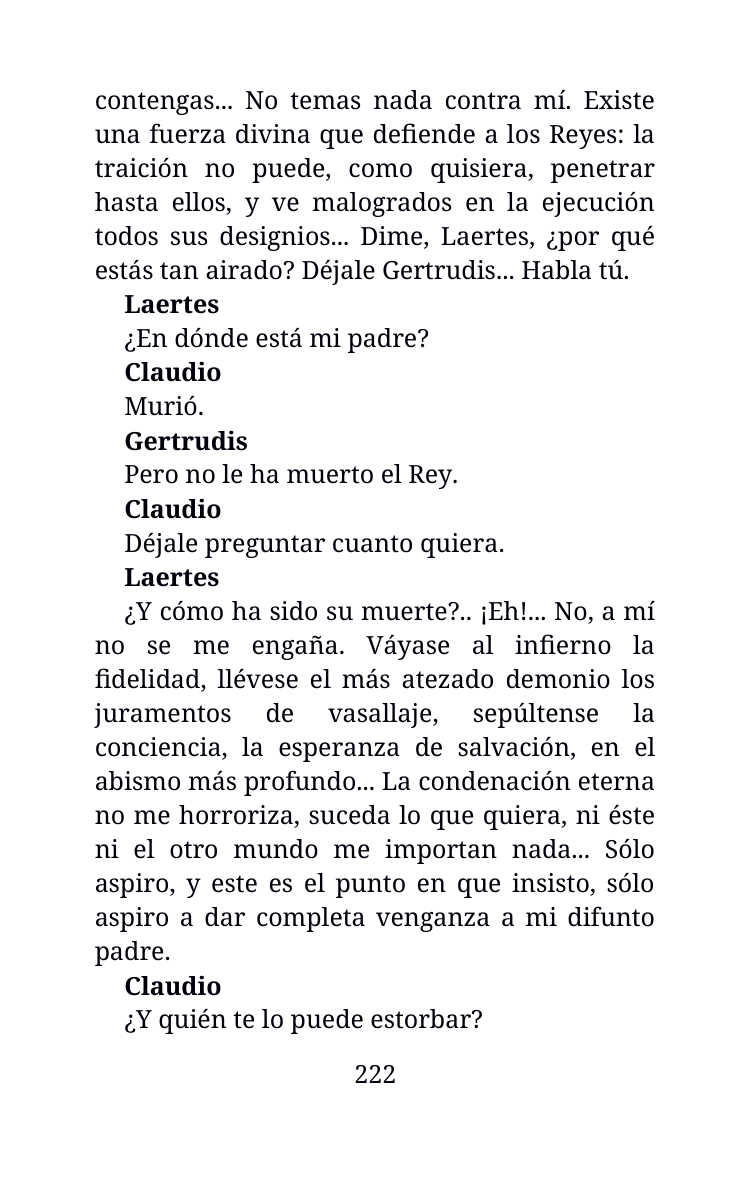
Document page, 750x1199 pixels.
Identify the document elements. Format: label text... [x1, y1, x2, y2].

text Claudio [94, 968, 656, 1002]
text Claudio [94, 491, 656, 525]
text Laertes [94, 287, 656, 321]
text ¿En dónde está mi padre? [94, 321, 656, 355]
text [94, 82, 656, 287]
text Murió. [94, 389, 656, 423]
text Claudio [94, 355, 656, 389]
text Déjale preguntar cuanto quiera. [94, 525, 656, 559]
text ¿Y cómo ha sido su muerte?.. ¡Eh!... No, a mí no se me engaña. Váyase al infierno la fidelidad, llévese el más atezado demonio los juramentos de vasallaje, sepúltense la conciencia, la esperanza de salvación, en el abismo más profundo... La condenación eterna no me horroriza, suceda lo que quiera, ni éste ni el otro mundo me importan nada... Sólo aspiro, y este es el punto en que insisto, sólo aspiro a dar completa venganza a mi difunto padre. [94, 593, 656, 968]
text Pero no le ha muerto el Rey. [94, 457, 656, 491]
text Laertes [94, 559, 656, 593]
text Gertrudis [94, 423, 656, 457]
text ¿Y quién te lo puede estorbar? [94, 1002, 656, 1036]
